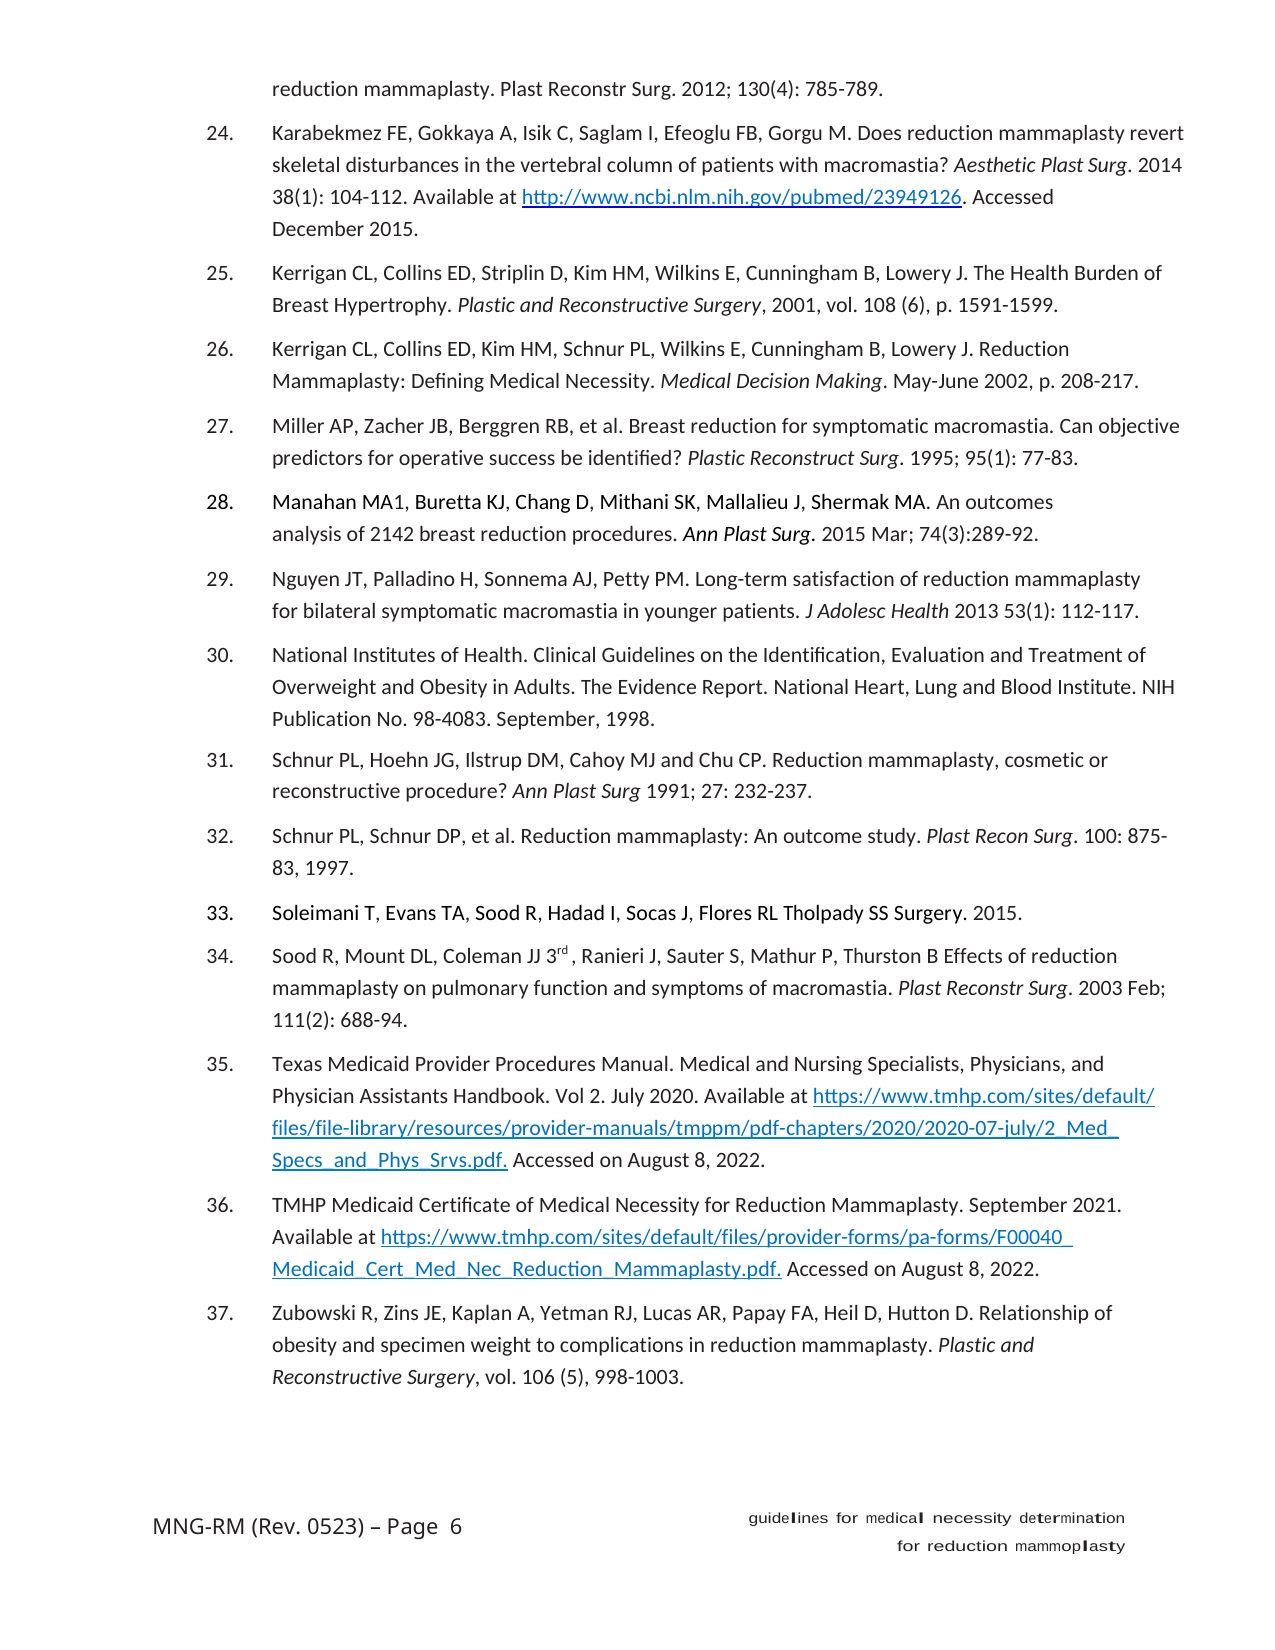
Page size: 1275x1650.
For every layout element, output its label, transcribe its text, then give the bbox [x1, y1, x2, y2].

list Schnur PL, Hoehn JG, Ilstrup DM, Cahoy MJ and Chu CP. Reduction mammaplasty, cosmetic or reconstructive procedure? Ann Plast Surg 1991; 27: 232-237. [206, 746, 1171, 804]
list Karabekmez FE, Gokkaya A, Isik C, Saglam I, Efeoglu FB, Gorgu M. Does reduction mammaplasty revert skeletal disturbances in the vertebral column of patients with macromastia? Aesthetic Plast Surg. 2014 38(1): 104-112. Available at http://www.ncbi.nlm.nih.gov/pubmed/23949126. Accessed [206, 119, 1188, 210]
list Zubowski R, Zins JE, Kaplan A, Yetman RJ, Lucas AR, Papay FA, Heil D, Hutton D. Relationship of obesity and specimen weight to complications in reduction mammaplasty. Plastic and Reconstructive Surgery, vol. 106 (5), 998-1003. [206, 1299, 1163, 1390]
list Soleimani T, Evans TA, Sood R, Hadad I, Socas J, Flores RL Tholpady SS Surgery. 2015. [150, 899, 1200, 925]
list Texas Medicaid Provider Procedures Manual. Medical and Nursing Specialists, Physicians, and Physician Assistants Handbook. Vol 2. July 2020. Available at https://www.tmhp.com/sites/default/ files/file-library/resources/provider-manuals/tmppm/pdf-chapters/2020/2020-07-july/2_Med_ Specs_and_Phys_Srvs.pdf. Accessed on August 8, 2022. [206, 1051, 1185, 1173]
list Nguyen JT, Palladino H, Sonnema AJ, Petty PM. Long-term satisfaction of reduction mammaplasty for bilateral symptomatic macromastia in younger patients. J Adolesc Health 2013 53(1): 112-117. [206, 565, 1162, 623]
list TMHP Medicaid Certificate of Medical Necessity for Reduction Mammaplasty. September 2021. Available at https://www.tmhp.com/sites/default/files/provider-forms/pa-forms/F00040_ Medicaid_Cert_Med_Nec_Reduction_Mammaplasty.pdf. Accessed on August 8, 2022. [206, 1191, 1154, 1282]
list Miller AP, Zacher JB, Berggren RB, et al. Breast reduction for symptomatic macromastia. Can objective predictors for operative success be identified? Plastic Reconstruct Surg. 1995; 95(1): 77-83. [206, 412, 1187, 471]
list Manahan MA1, Buretta KJ, Chang D, Mithani SK, Mallalieu J, Shermak MA. An outcomes analysis of 2142 breast reduction procedures. Ann Plast Surg. 2015 Mar; 74(3):289-92. [206, 488, 1119, 547]
text December 2015. [150, 215, 1200, 242]
list Sood R, Mount DL, Coleman JJ 3rd , Ranieri J, Sauter S, Mathur P, Thurston B Effects of reduction mammaplasty on pulmonary function and symptoms of macromastia. Plast Reconstr Surg. 2003 Feb; 111(2): 688-94. [206, 942, 1172, 1033]
list Kerrigan CL, Collins ED, Kim HM, Schnur PL, Wilkins E, Cunningham B, Lowery J. Reduction Mammaplasty: Defining Medical Necessity. Medical Decision Making. May-June 2002, p. 208-217. [206, 335, 1173, 394]
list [206, 75, 1133, 102]
list National Institutes of Health. Clinical Guidelines on the Identification, Evaluation and Treatment of Overweight and Obesity in Adults. The Evidence Report. National Heart, Lung and Blood Institute. NIH Publication No. 98-4083. September, 1998. [206, 641, 1182, 732]
list Schnur PL, Schnur DP, et al. Reduction mammaplasty: An outcome study. Plast Recon Surg. 100: 875-83, 1997. [206, 822, 1168, 881]
list Kerrigan CL, Collins ED, Striplin D, Kim HM, Wilkins E, Cunningham B, Lowery J. The Health Burden of Breast Hypertrophy. Plastic and Reconstructive Surgery, 2001, vol. 108 (6), p. 1591-1599. [206, 259, 1179, 318]
